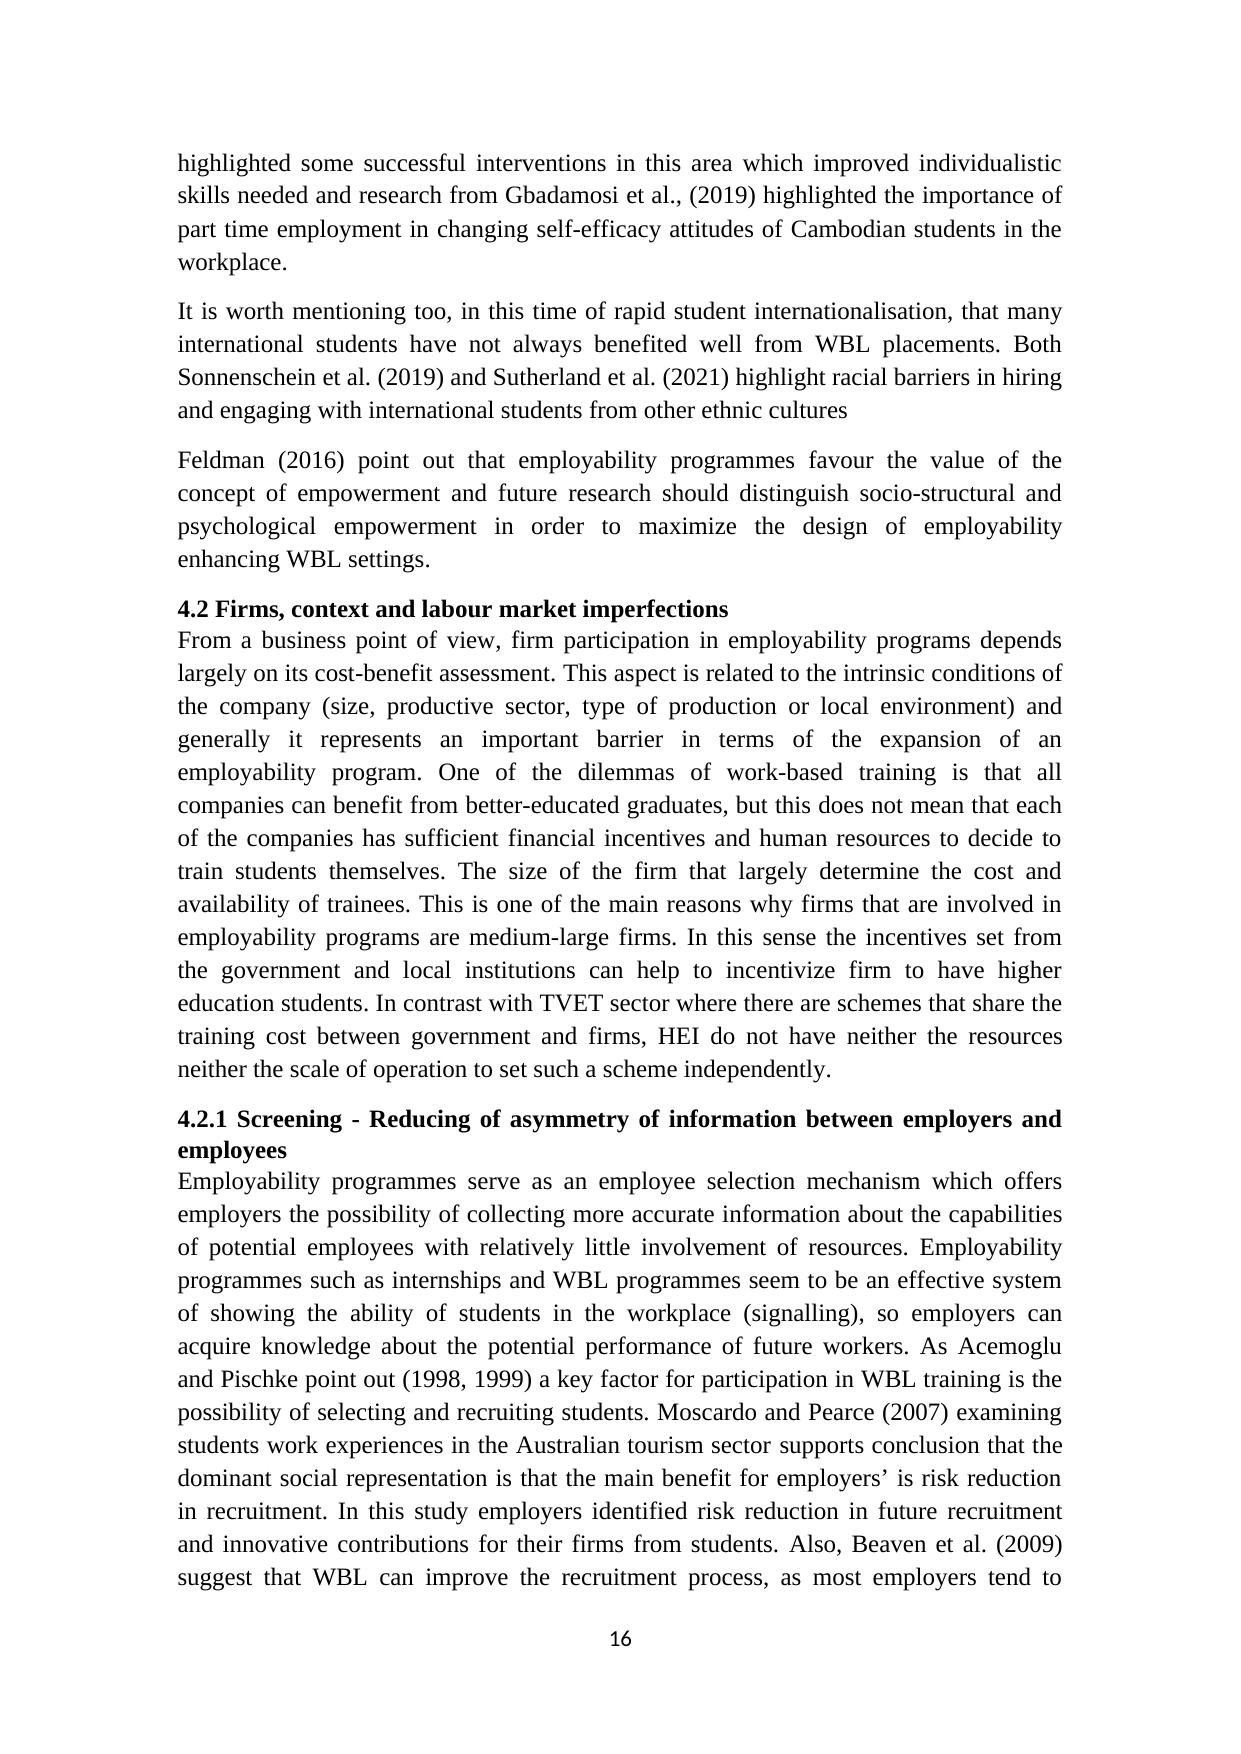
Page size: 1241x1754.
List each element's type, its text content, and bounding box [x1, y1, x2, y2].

subtitle 4.2.1 Screening - Reducing of asymmetry of information between employers and employees [177, 1104, 1063, 1164]
text It is worth mentioning too, in this time of rapid student internationalisation, that many international students have not always benefited well from WBL placements. Both Sonnenschein et al. (2019) and Sutherland et al. (2021) highlight racial barriers in hiring and engaging with international students from other ethnic cultures [177, 296, 1063, 424]
subtitle 4.2 Firms, context and labour market imperfections [177, 594, 1063, 623]
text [177, 1166, 1063, 1591]
text Feldman (2016) point out that employability programmes favour the value of the concept of empowerment and future research should distinguish socio-structural and psychological empowerment in order to maximize the design of employability enhancing WBL settings. [177, 445, 1063, 573]
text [177, 148, 1063, 275]
text From a business point of view, firm participation in employability programs depends largely on its cost-benefit assessment. This aspect is related to the intrinsic conditions of the company (size, productive sector, type of production or local environment) and generally it represents an important barrier in terms of the expansion of an employability program. One of the dilemmas of work-based training is that all companies can benefit from better-educated graduates, but this does not mean that each of the companies has sufficient financial incentives and human resources to decide to train students themselves. The size of the firm that largely determine the cost and availability of trainees. This is one of the main reasons why firms that are involved in employability programs are medium-large firms. In this sense the incentives set from the government and local institutions can help to incentivize firm to have higher education students. In contrast with TVET sector where there are schemes that share the training cost between government and firms, HEI do not have neither the resources neither the scale of operation to set such a scheme independently. [177, 625, 1063, 1083]
